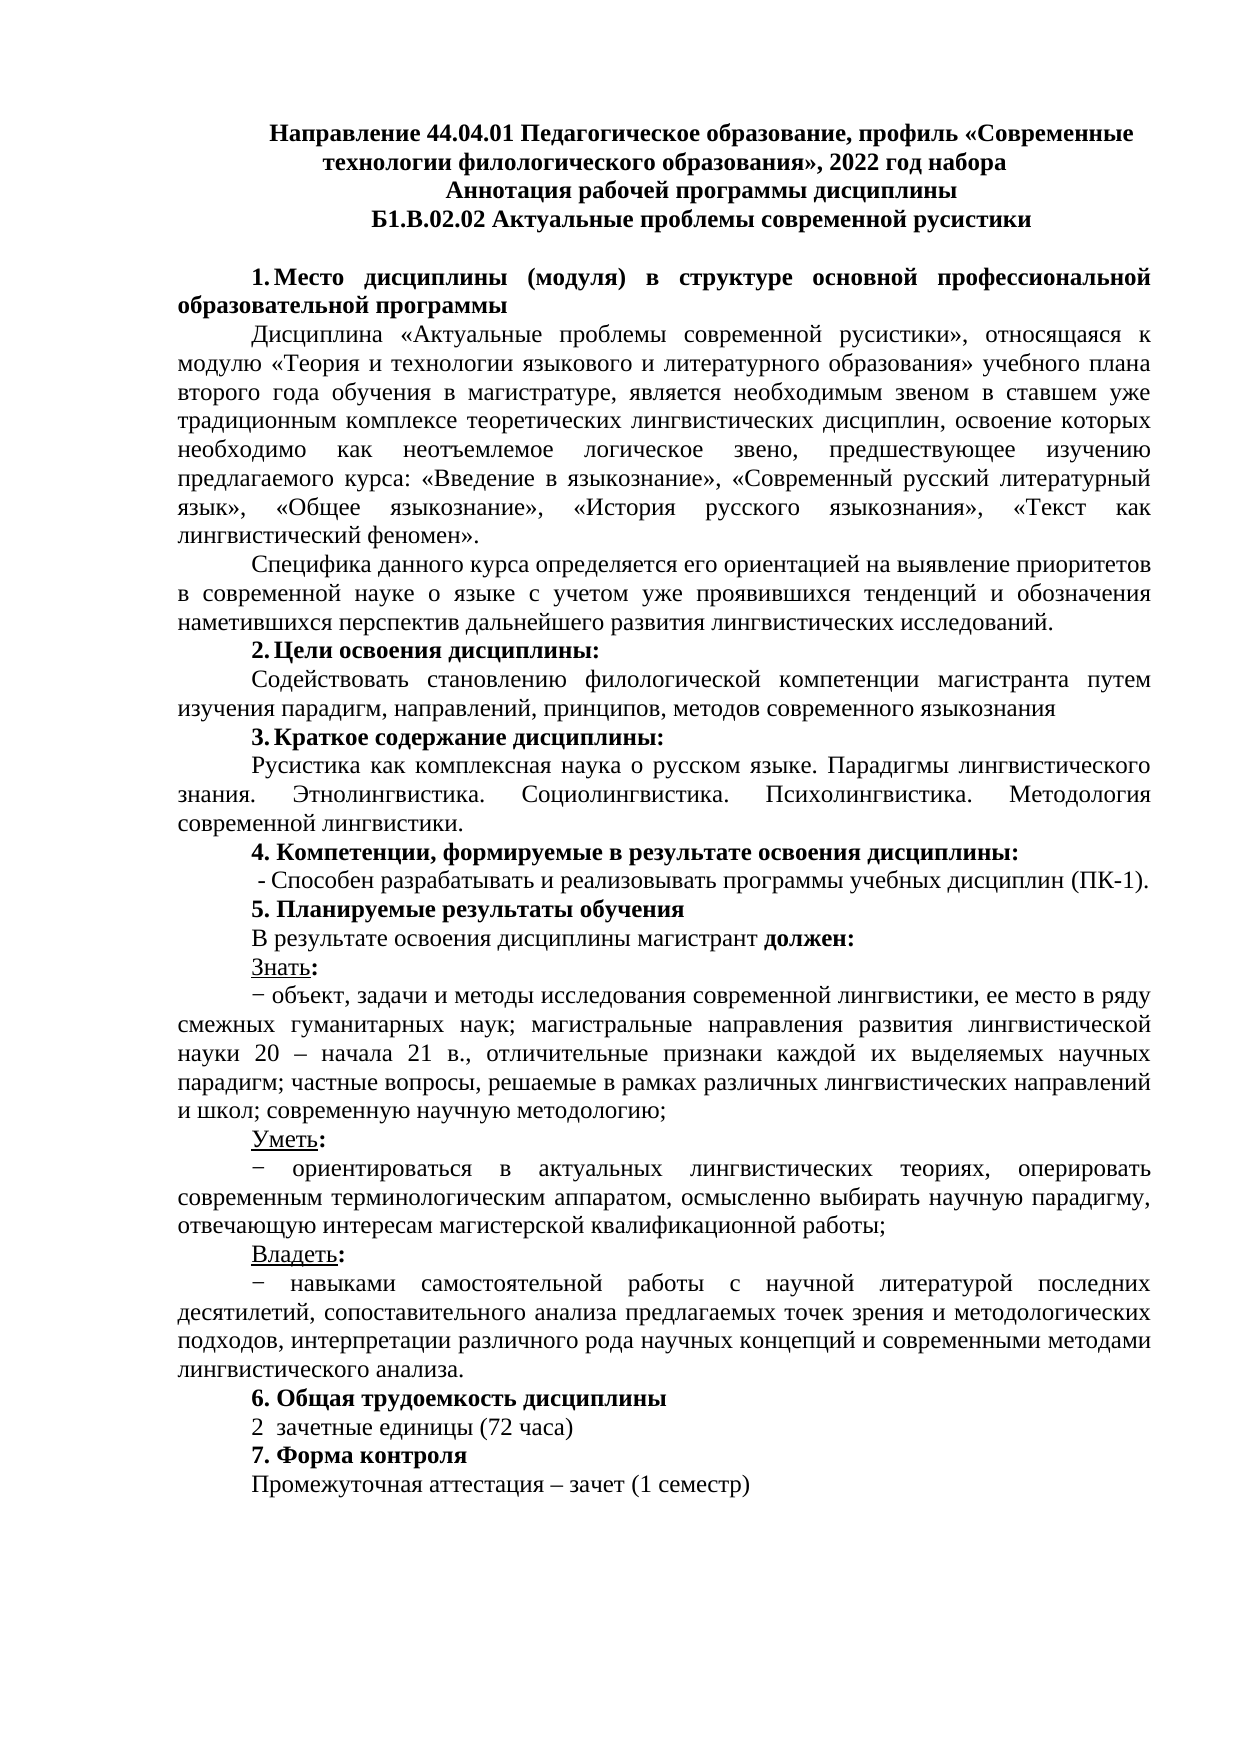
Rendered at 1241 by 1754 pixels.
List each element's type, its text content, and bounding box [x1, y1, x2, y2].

text Уметь: [177, 1124, 1152, 1153]
text − объект, задачи и методы исследования современной лингвистики, ее место в ряду смежных гуманитарных наук; магистральные направления развития лингвистической науки 20 – начала 21 в., отличительные признаки каждой их выделяемых научных парадигм; частные вопросы, решаемые в рамках различных лингвистических направлений и школ; современную научную методологию; [177, 981, 1152, 1124]
text Б1.В.02.02 Актуальные проблемы современной русистики [177, 204, 1152, 233]
text - Способен разрабатывать и реализовывать программы учебных дисциплин (ПК-1). [177, 866, 1152, 894]
text Русистика как комплексная наука о русском языке. Парадигмы лингвистического знания. Этнолингвистика. Социолингвистика. Психолингвистика. Методология современной лингвистики. [177, 751, 1152, 837]
text Промежуточная аттестация – зачет (1 семестр) [177, 1469, 1152, 1498]
text 2 зачетные единицы (72 часа) [177, 1412, 1152, 1441]
list Цели освоения дисциплины: [177, 636, 1152, 664]
text Знать: [177, 952, 1152, 981]
text 5. Планируемые результаты обучения [177, 894, 1152, 923]
text Специфика данного курса определяется его ориентацией на выявление приоритетов в современной науке о языке с учетом уже проявившихся тенденций и обозначения наметившихся перспектив дальнейшего развития лингвистических исследований. [177, 549, 1152, 636]
list Краткое содержание дисциплины: [177, 722, 1152, 751]
text Владеть: [177, 1239, 1152, 1268]
text Содействовать становлению филологической компетенции магистранта путем изучения парадигм, направлений, принципов, методов современного языкознания [177, 664, 1152, 722]
text 7. Форма контроля [177, 1441, 1152, 1469]
list Место дисциплины (модуля) в структуре основной профессиональной образовательной программы [177, 262, 1152, 319]
text − ориентироваться в актуальных лингвистических теориях, оперировать современным терминологическим аппаратом, осмысленно выбирать научную парадигму, отвечающую интересам магистерской квалификационной работы; [177, 1153, 1152, 1239]
text Аннотация рабочей программы дисциплины [177, 176, 1152, 204]
text 4. Компетенции, формируемые в результате освоения дисциплины: [177, 837, 1152, 866]
text Направление 44.04.01 Педагогическое образование, профиль «Современные технологии филологического образования», 2022 год набора [177, 118, 1152, 176]
text − навыками самостоятельной работы с научной литературой последних десятилетий, сопоставительного анализа предлагаемых точек зрения и методологических подходов, интерпретации различного рода научных концепций и современными методами лингвистического анализа. [177, 1268, 1152, 1383]
text Дисциплина «Актуальные проблемы современной русистики», относящаяся к модулю «Теория и технологии языкового и литературного образования» учебного плана второго года обучения в магистратуре, является необходимым звеном в ставшем уже традиционным комплексе теоретических лингвистических дисциплин, освоение которых необходимо как неотъемлемое логическое звено, предшествующее изучению предлагаемого курса: «Введение в языкознание», «Современный русский литературный язык», «Общее языкознание», «История русского языкознания», «Текст как лингвистический феномен». [177, 319, 1152, 549]
text 6. Общая трудоемкость дисциплины [177, 1383, 1152, 1412]
text В результате освоения дисциплины магистрант должен: [177, 923, 1152, 952]
